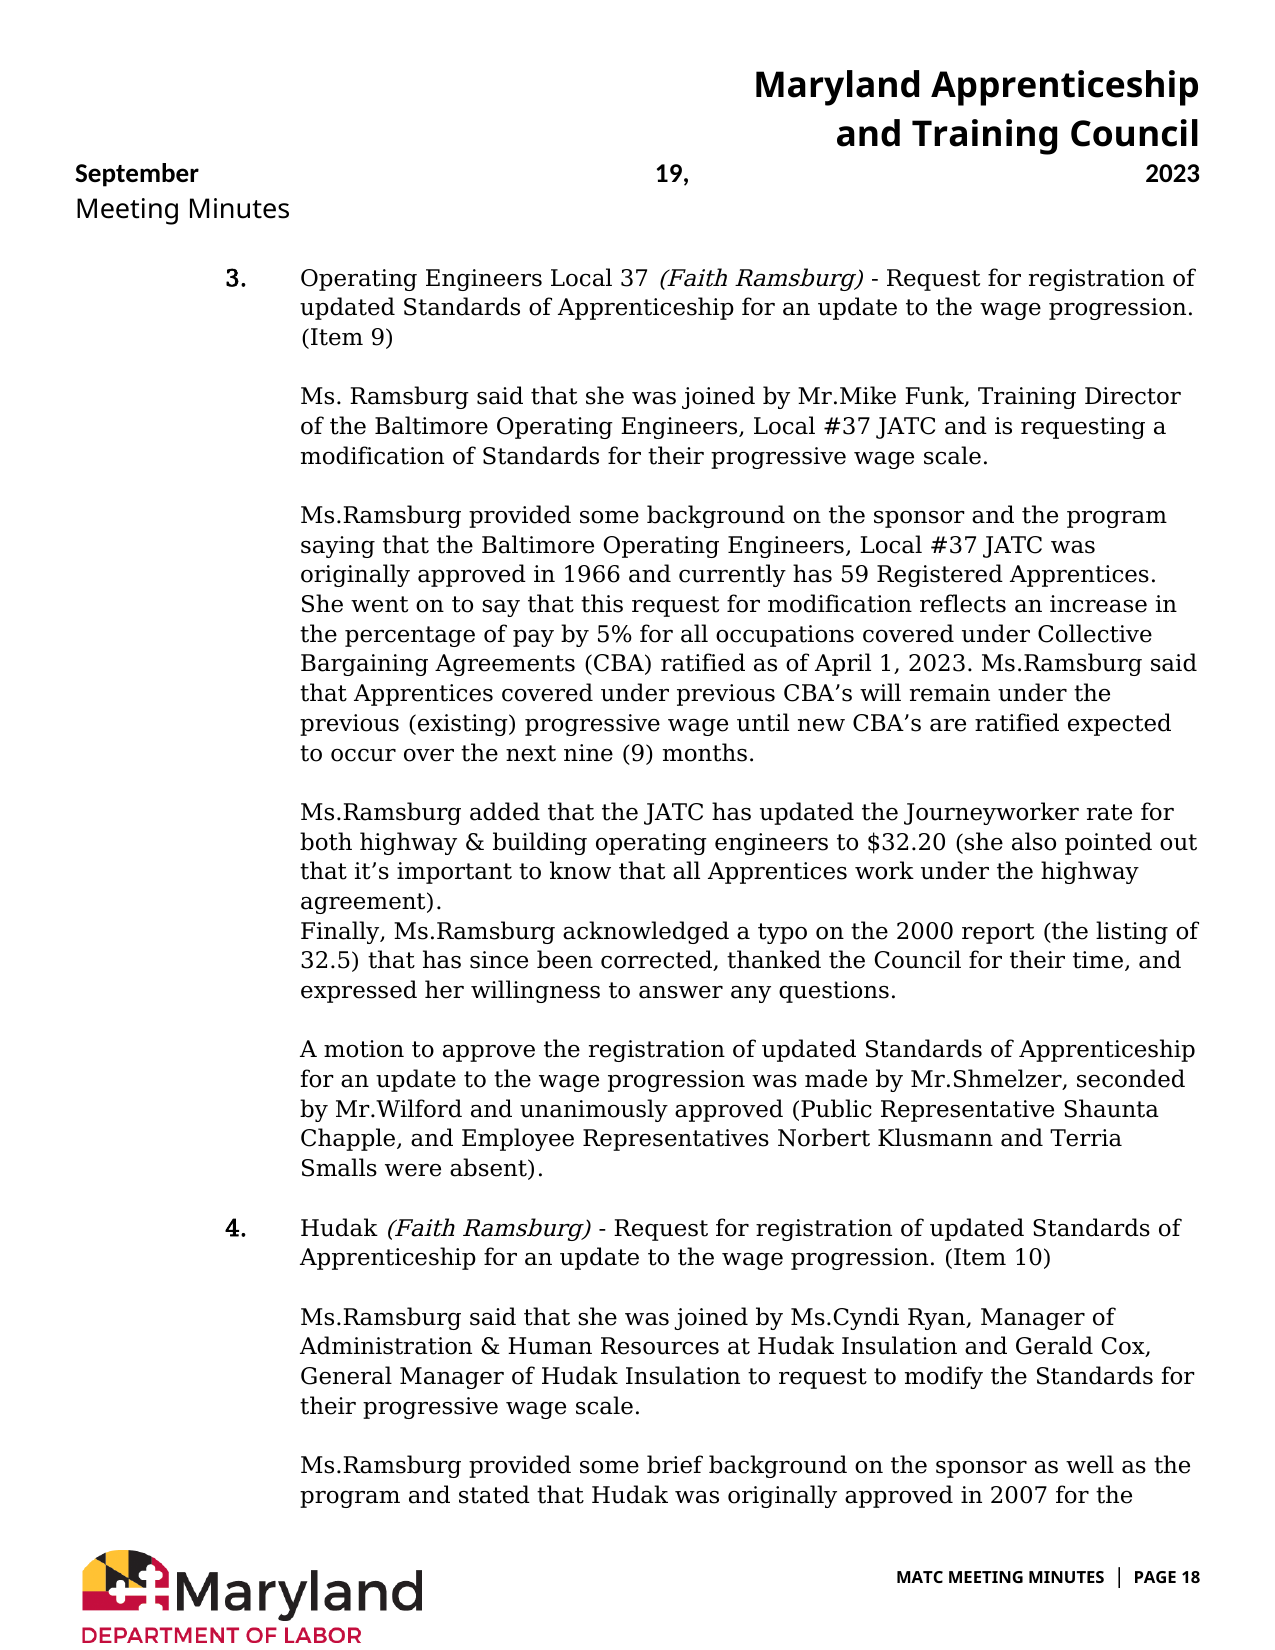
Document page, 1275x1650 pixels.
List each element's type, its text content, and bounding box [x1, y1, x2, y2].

text Ms.Ramsburg said that she was joined by Ms.Cyndi Ryan, Manager of Administration & Human Resources at Hudak Insulation and Gerald Cox, General Manager of Hudak Insulation to request to modify the Standards for their progressive wage scale. [300, 1302, 1200, 1419]
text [300, 1451, 1200, 1508]
text Ms. Ramsburg said that she was joined by Mr.Mike Funk, Training Director of the Baltimore Operating Engineers, Local #37 JATC and is requesting a modification of Standards for their progressive wage scale. [300, 382, 1200, 469]
list Operating Engineers Local 37 (Faith Ramsburg) - Request for registration of updated Standards of Apprenticeship for an update to the wage progression. (Item 9) [225, 263, 1200, 350]
text Finally, Ms.Ramsburg acknowledged a typo on the 2000 report (the listing of 32.5) that has since been corrected, thanked the Council for their time, and expressed her willingness to answer any questions. [300, 916, 1200, 1003]
picture [75, 1543, 429, 1650]
text A motion to approve the registration of updated Standards of Apprenticeship for an update to the wage progression was made by Mr.Shmelzer, seconded by Mr.Wilford and unanimously approved (Public Representative Shaunta Chapple, and Employee Representatives Norbert Klusmann and Terria Smalls were absent). [300, 1035, 1200, 1181]
list Hudak (Faith Ramsburg) - Request for registration of updated Standards of Apprenticeship for an update to the wage progression. (Item 10) [225, 1213, 1200, 1270]
text Ms.Ramsburg added that the JATC has updated the Journeyworker rate for both highway & building operating engineers to $32.20 (she also pointed out that it’s important to know that all Apprentices work under the highway agreement). [300, 798, 1200, 914]
text Ms.Ramsburg provided some background on the sponsor and the program saying that the Baltimore Operating Engineers, Local #37 JATC was originally approved in 1966 and currently has 59 Registered Apprentices. She went on to say that this request for modification reflects an increase in the percentage of pay by 5% for all occupations covered under Collective Bargaining Agreements (CBA) ratified as of April 1, 2023. Ms.Ramsburg said that Apprentices covered under previous CBA’s will remain under the previous (existing) progressive wage until new CBA’s are ratified expected to occur over the next nine (9) months. [300, 501, 1200, 766]
